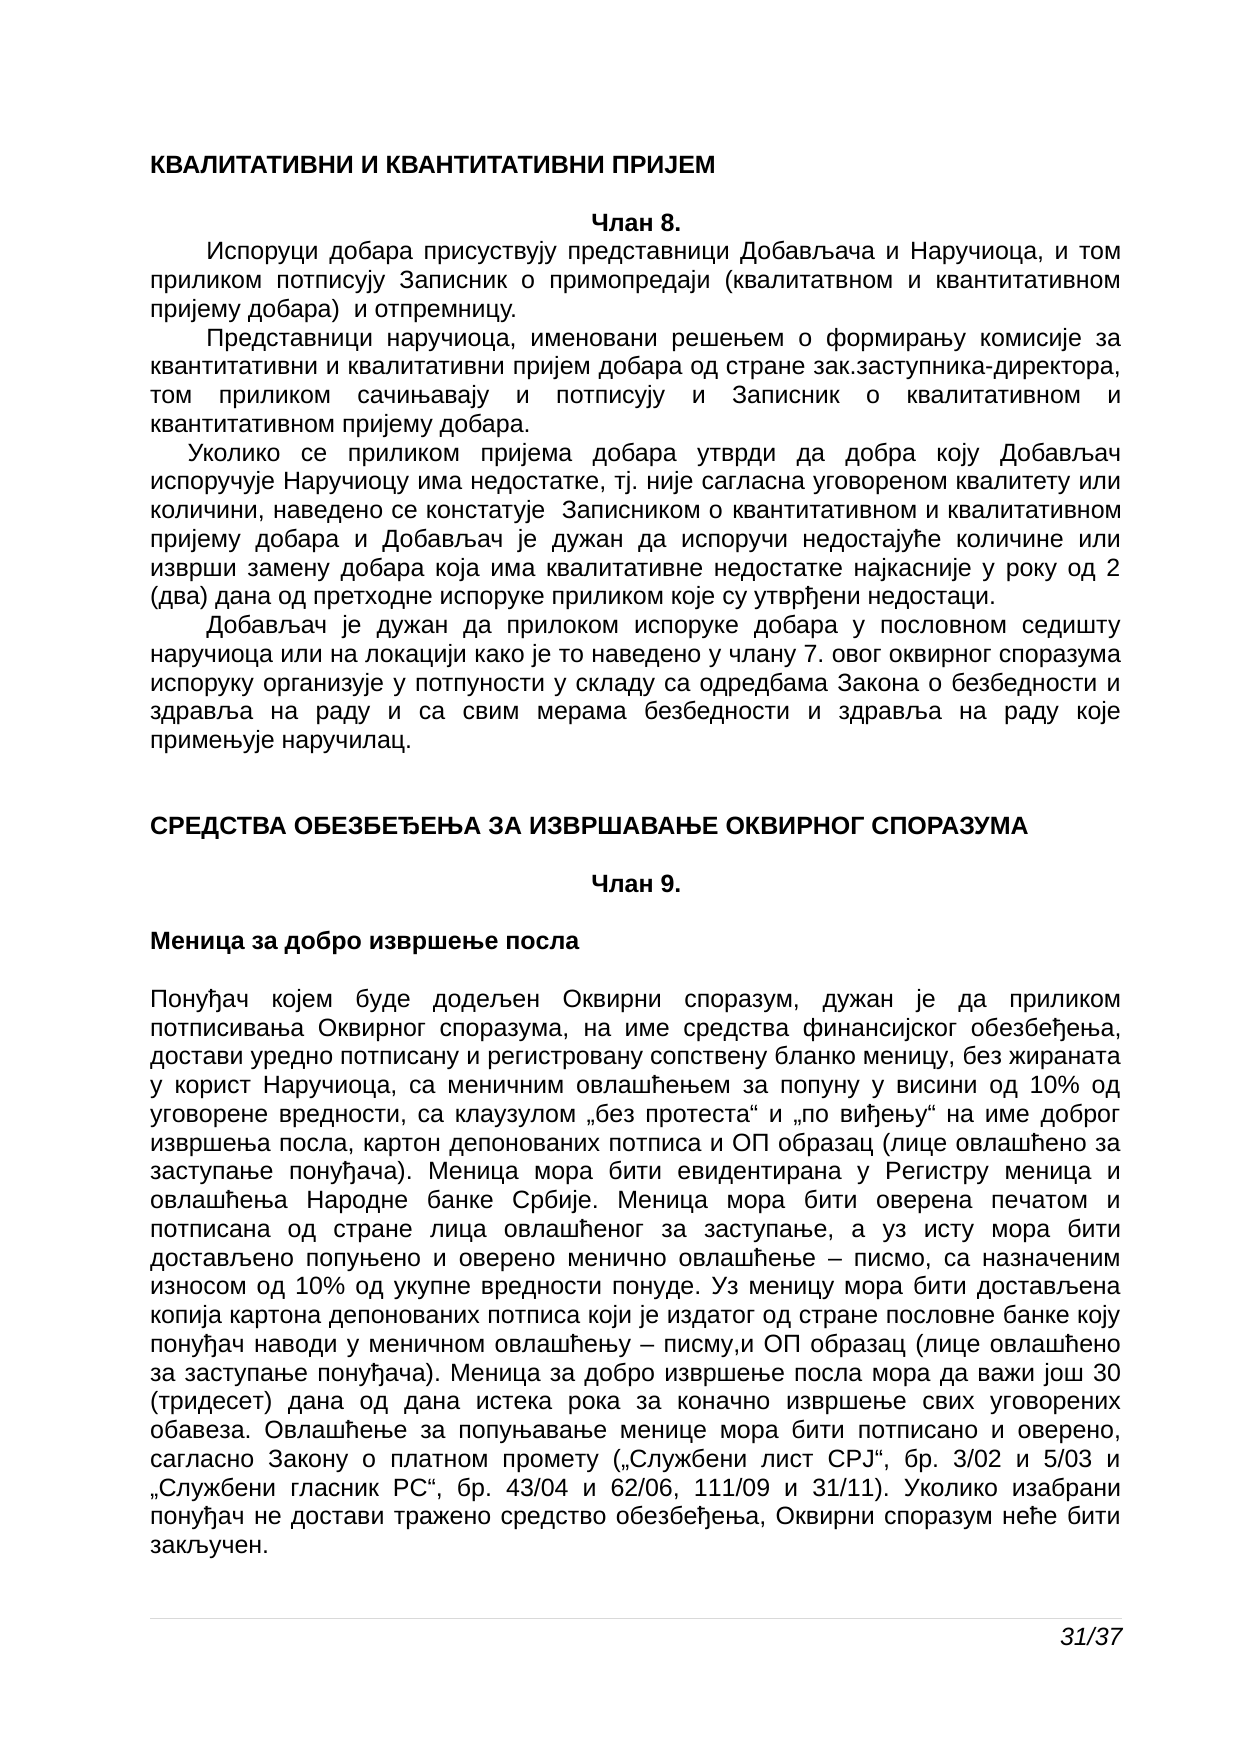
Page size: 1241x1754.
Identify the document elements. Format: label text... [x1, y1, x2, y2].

text Уколико се приликом пријема добара утврди да добра коју Добављач испоручује Наручиоцу има недостатке, тј. није сагласна уговореном квалитету или количини, наведено се констатује Записником о квантитативном и квалитативном пријему добара и Добављач је дужан да испоручи недостајуће количине или изврши замену добара која има квалитативне недостатке најкасније у року од 2 (два) дана од претходне испоруке приликом које су утврђени недостаци. [150, 437, 1122, 610]
text Испоруци добара присуствују представници Добављача и Наручиоца, и том приликом потписују Записник о примопредаји (квалитатвном и квантитативном пријему добара) и отпремницу. [150, 236, 1122, 322]
text КВАЛИТАТИВНИ И КВАНТИТАТИВНИ ПРИЈЕМ [150, 150, 1122, 179]
text Добављач је дужан да прилоком испоруке добара у пословном седишту наручиоца или на локацији како је то наведено у члану 7. овог оквирног споразума испоруку организује у потпуности у складу са одредбама Закона о безбедности и здравља на раду и са свим мерама безбедности и здравља на раду које примењује наручилац. [150, 610, 1122, 754]
text Меница за добро извршење посла [150, 926, 1122, 955]
text Члан 8. [150, 207, 1122, 236]
text Члан 9. [150, 869, 1122, 897]
text СРЕДСТВА ОБЕЗБЕЂЕЊА ЗА ИЗВРШАВАЊЕ ОКВИРНОГ СПОРАЗУМА [150, 811, 1122, 840]
text Понуђач којем буде додељен Оквирни споразум, дужан је да приликом потписивања Оквирног споразума, на име средства финансијског обезбеђења, достави уредно потписану и регистровану сопствену бланко меницу, без жираната у корист Наручиоца, са меничним овлашћењем за попуну у висини од 10% од уговорене вредности, са клаузулом „без протеста“ и „по виђењу“ на име доброг извршења посла, картон депонованих потписа и ОП образац (лице овлашћено за заступање понуђача). Меница мора бити евидентирана у Регистру меница и овлашћења Народне банке Србије. Меница мора бити оверена печатом и потписана од стране лица овлашћеног за заступање, а уз исту мора бити достављено попуњено и оверено менично овлашћење – писмо, са назначеним износом од 10% од укупне вредности понуде. Уз меницу мора бити достављена копија картона депонованих потписа који је издатог од стране пословне банке коју понуђач наводи у меничном овлашћењу – писму,и ОП образац (лице овлашћено за заступање понуђача). Меница за добро извршење посла мора да важи још 30 (тридесет) дана од дана истека рока за коначно извршење свих уговорених обавеза. Овлашћење за попуњавање менице мора бити потписано и оверено, сагласно Закону о платном промету („Службени лист СРЈ“, бр. 3/02 и 5/03 и „Службени гласник РС“, бр. 43/04 и 62/06, 111/09 и 31/11). Уколико изабрани понуђач не достави тражено средство обезбеђења, Оквирни споразум неће бити закључен. [150, 984, 1122, 1559]
text Представници наручиоца, именовани решењем о формирању комисије за квантитативни и квалитативни пријем добара од стране зак.заступника-директора, том приликом сачињавају и потписују и Записник о квалитативном и квантитативном пријему добара. [150, 322, 1122, 437]
